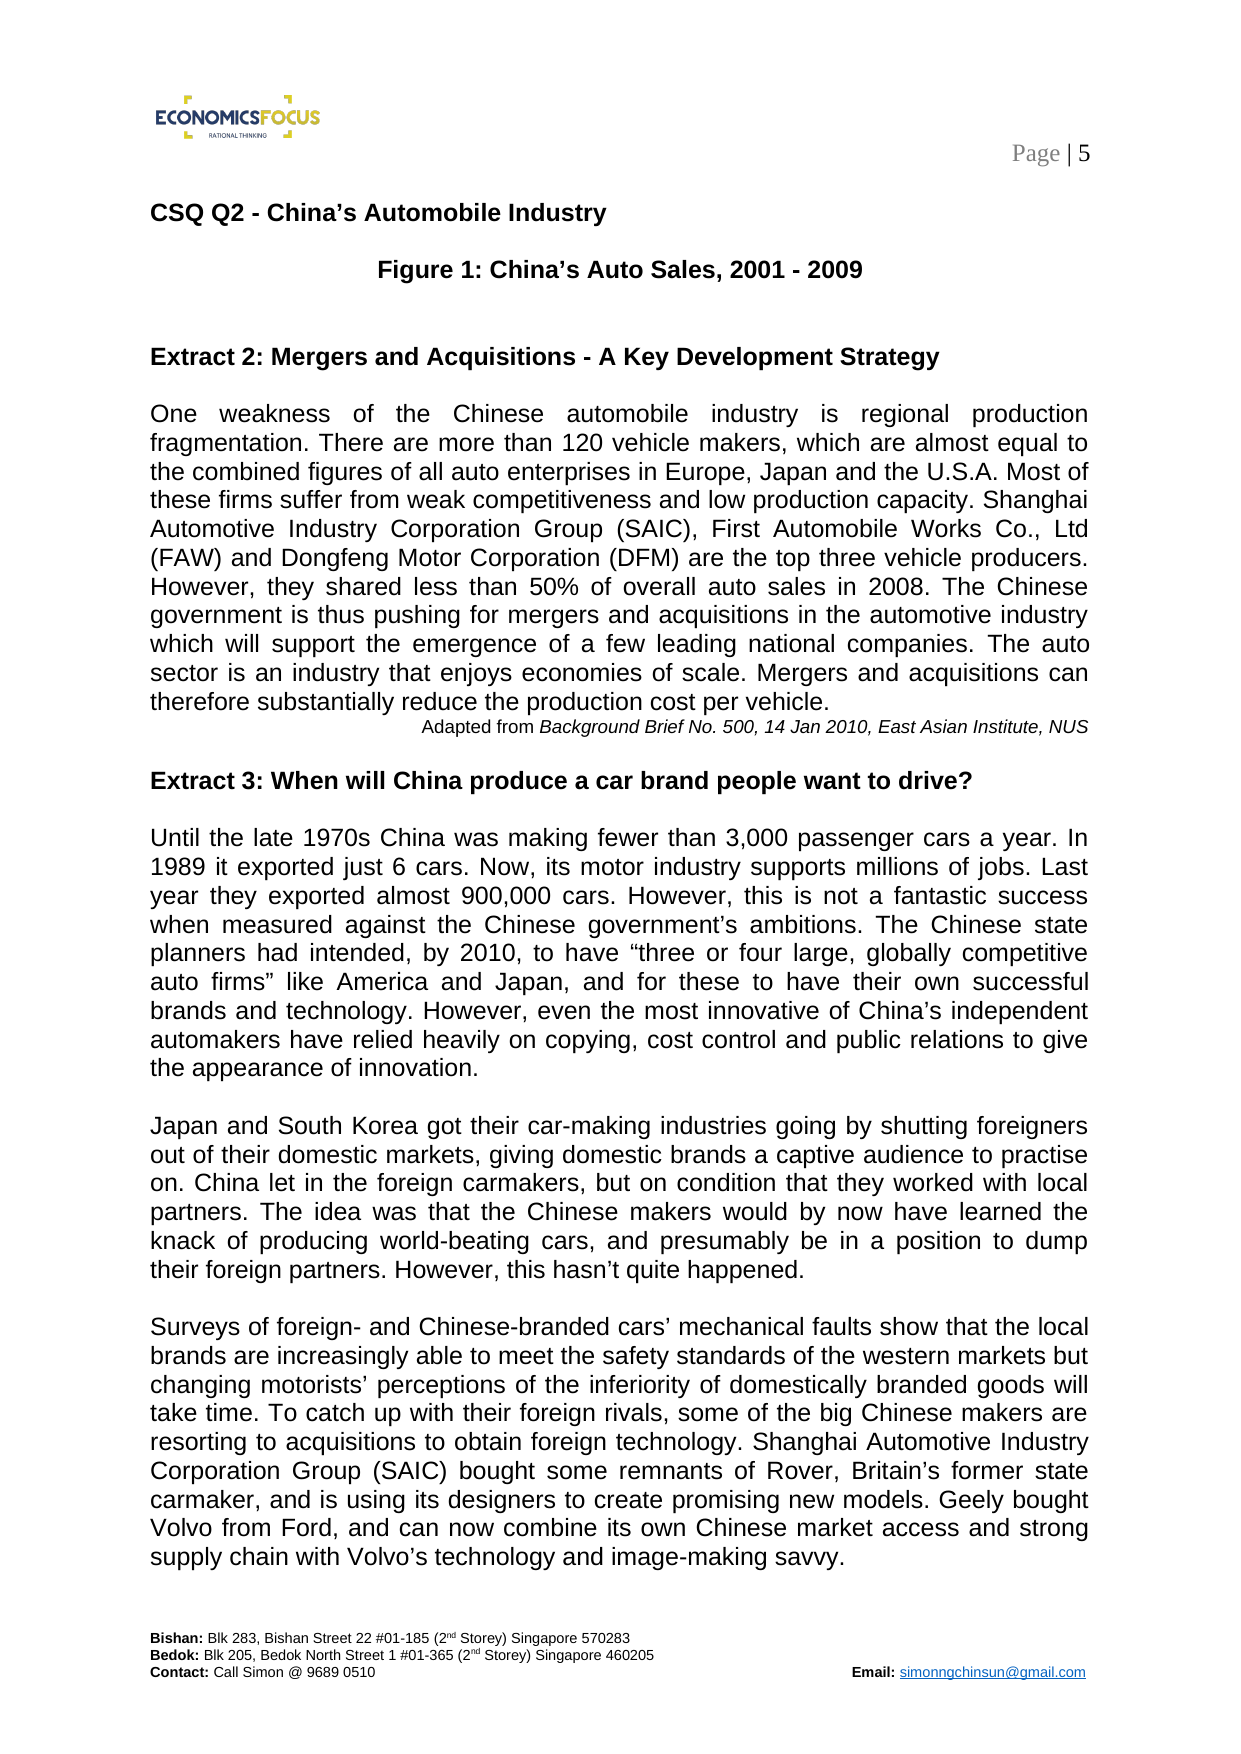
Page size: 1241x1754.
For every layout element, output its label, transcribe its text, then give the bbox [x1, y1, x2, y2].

picture [150, 73, 327, 162]
text Extract 2: Mergers and Acquisitions - A Key Development Strategy [150, 342, 1090, 371]
text Figure 1: China’s Auto Sales, 2001 - 2009 [150, 256, 1090, 284]
text Surveys of foreign- and Chinese-branded cars’ mechanical faults show that the local brands are increasingly able to meet the safety standards of the western markets but changing motorists’ perceptions of the inferiority of domestically branded goods will take time. To catch up with their foreign rivals, some of the big Chinese makers are resorting to acquisitions to obtain foreign technology. Shanghai Automotive Industry Corporation Group (SAIC) bought some remnants of Rover, Britain’s former state carmaker, and is using its designers to create promising new models. Geely bought Volvo from Ford, and can now combine its own Chinese market access and strong supply chain with Volvo’s technology and image-making savvy. [150, 1312, 1090, 1571]
text Japan and South Korea got their car-making industries going by shutting foreigners out of their domestic markets, giving domestic brands a captive audience to practise on. China let in the foreign carmakers, but on condition that they worked with local partners. The idea was that the Chinese makers would by now have learned the knack of producing world-beating cars, and presumably be in a position to dump their foreign partners. However, this hasn’t quite happened. [150, 1111, 1090, 1283]
text One weakness of the Chinese automobile industry is regional production fragmentation. There are more than 120 vehicle makers, which are almost equal to the combined figures of all auto enterprises in Europe, Japan and the U.S.A. Most of these firms suffer from weak competitiveness and low production capacity. Shanghai Automotive Industry Corporation Group (SAIC), First Automobile Works Co., Ltd (FAW) and Dongfeng Motor Corporation (DFM) are the top three vehicle producers. However, they shared less than 50% of overall auto sales in 2008. The Chinese government is thus pushing for mergers and acquisitions in the automotive industry which will support the emergence of a few leading national companies. The auto sector is an industry that enjoys economies of scale. Mergers and acquisitions can therefore substantially reduce the production cost per vehicle. [150, 399, 1090, 716]
text Extract 3: When will China produce a car brand people want to drive? [150, 766, 1090, 794]
text Until the late 1970s China was making fewer than 3,000 passenger cars a year. In 1989 it exported just 6 cars. Now, its motor industry supports millions of jobs. Last year they exported almost 900,000 cars. However, this is not a fantastic success when measured against the Chinese government’s ambitions. The Chinese state planners had intended, by 2010, to have “three or four large, globally competitive auto firms” like America and Japan, and for these to have their own successful brands and technology. However, even the most innovative of China’s independent automakers have relied heavily on copying, cost control and public relations to give the appearance of innovation. [150, 823, 1090, 1082]
text CSQ Q2 - China’s Automobile Industry [150, 198, 1090, 227]
text Adapted from Background Brief No. 500, 14 Jan 2010, East Asian Institute, NUS [150, 716, 1090, 737]
